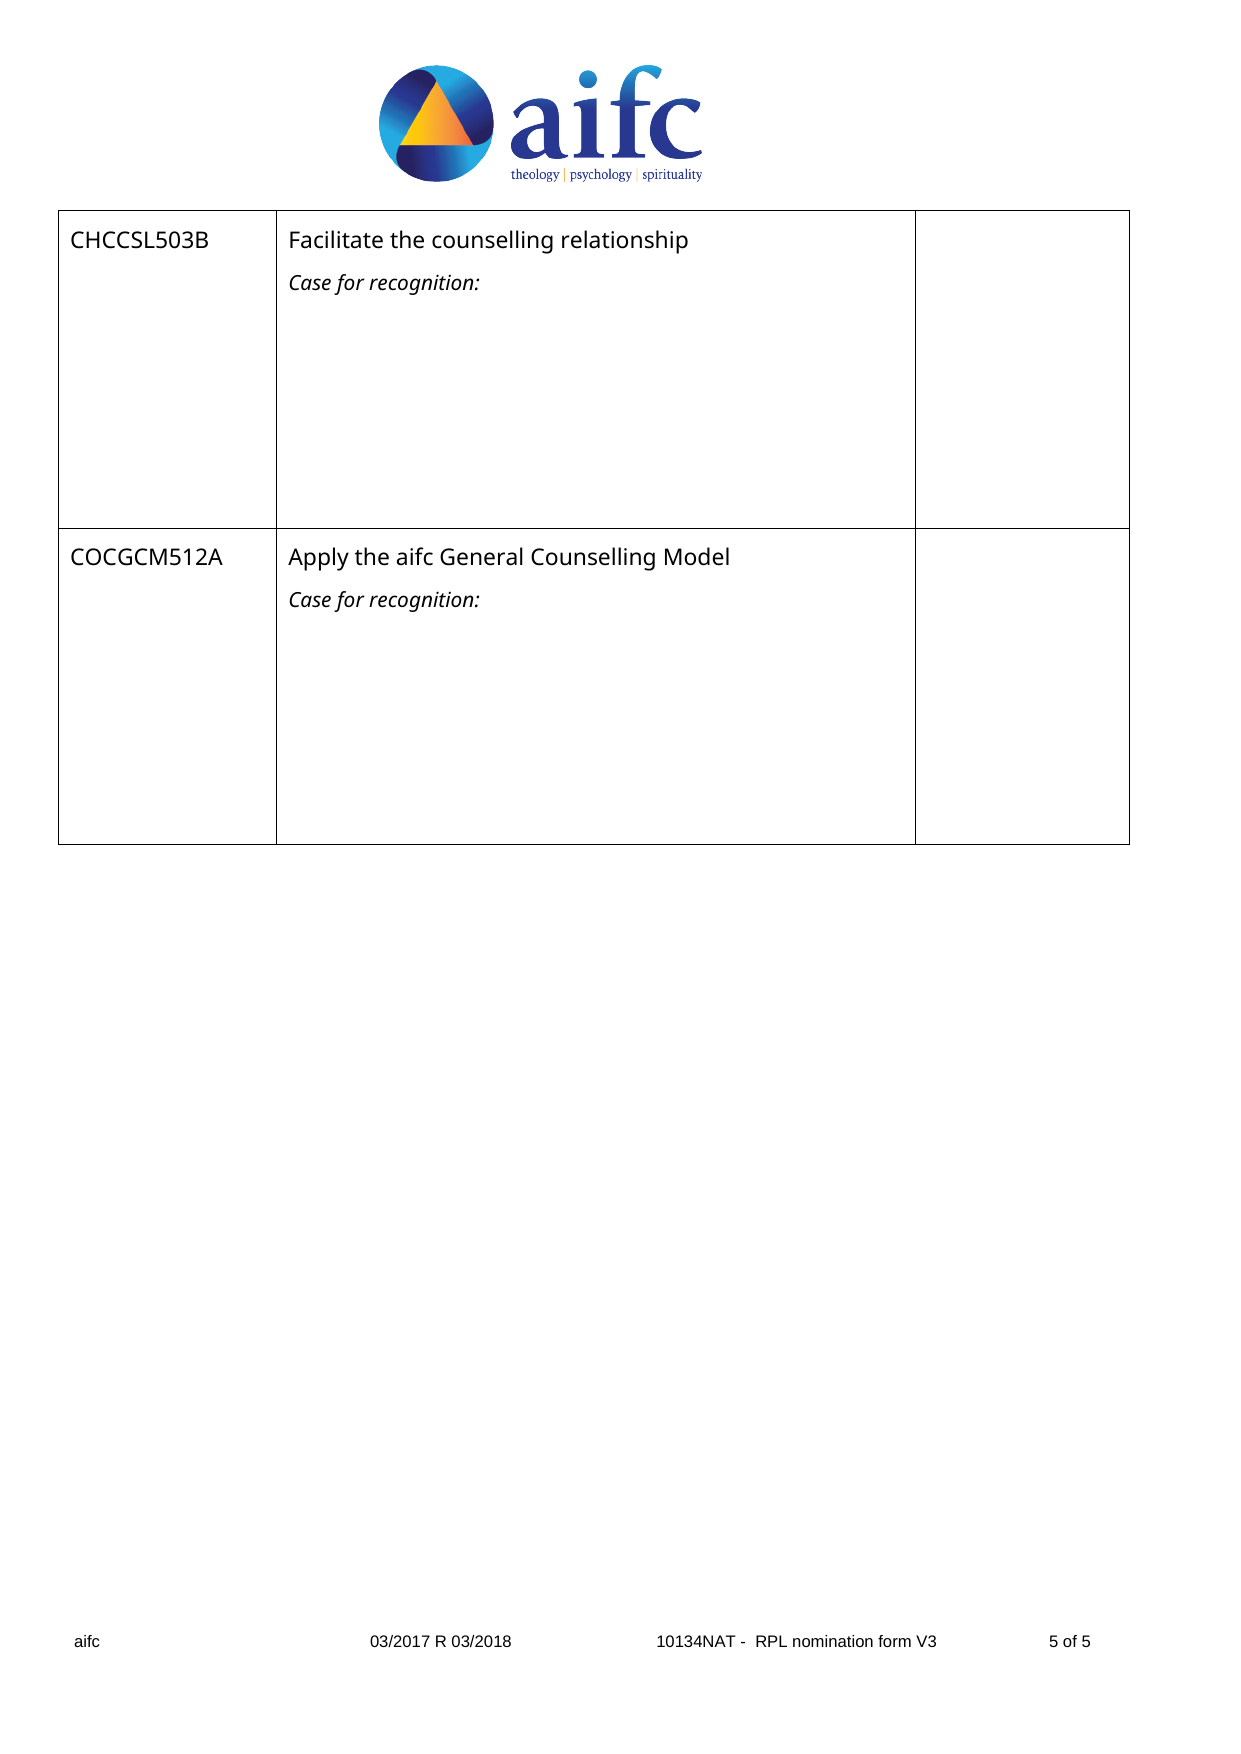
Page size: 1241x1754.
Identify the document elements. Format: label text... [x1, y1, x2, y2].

picture [379, 65, 702, 182]
table_cell COCGCM512A [59, 529, 276, 844]
table_cell [916, 211, 1129, 527]
table_cell CHCCSL503B [59, 211, 276, 527]
table_cell Facilitate the counselling relationship Case for recognition: [277, 211, 915, 527]
table_cell Apply the aifc General Counselling Model Case for recognition: [277, 529, 915, 844]
table_cell [916, 529, 1129, 844]
